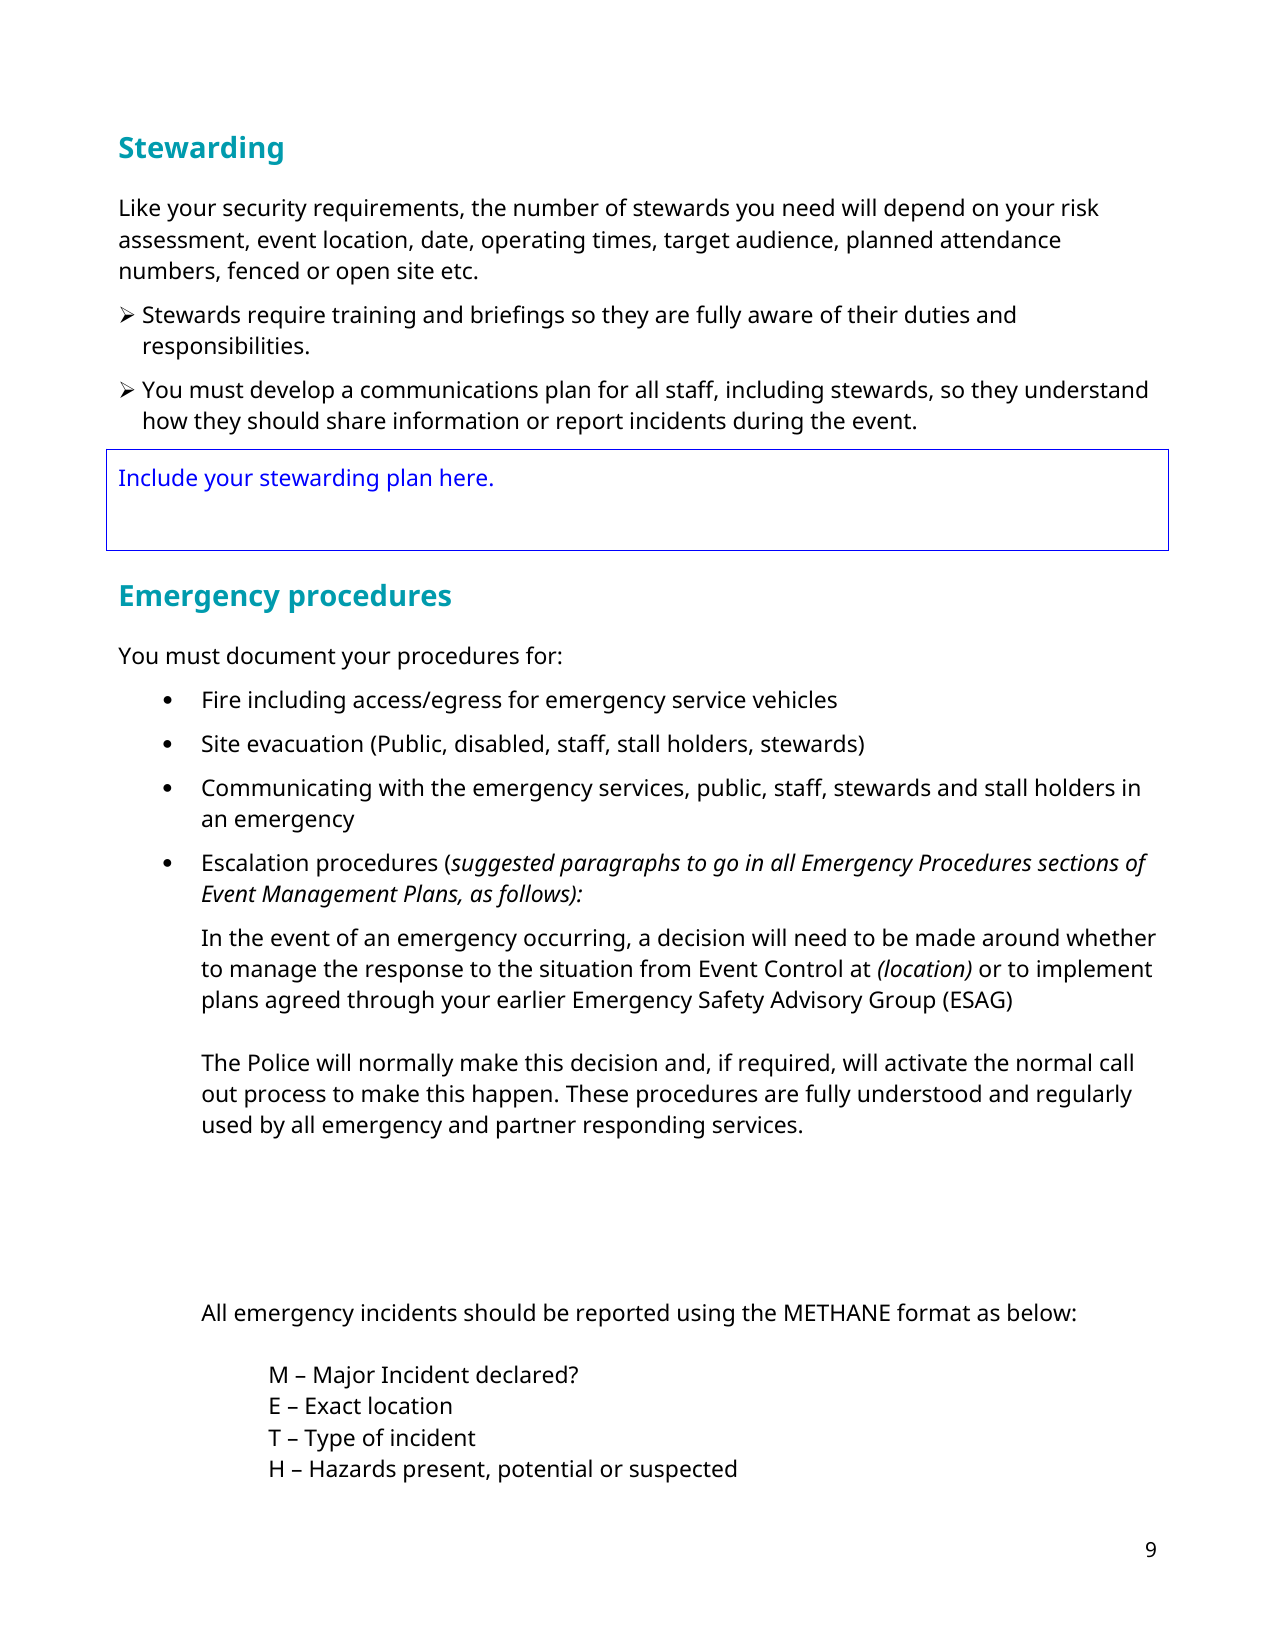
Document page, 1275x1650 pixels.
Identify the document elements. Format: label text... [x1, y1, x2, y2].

list Communicating with the emergency services, public, staff, stewards and stall holders in an emergency [163, 772, 1157, 834]
subtitle Emergency procedures [118, 576, 1157, 615]
list Escalation procedures (suggested paragraphs to go in all Emergency Procedures sections of Event Management Plans, as follows): [163, 847, 1157, 909]
list In the event of an emergency occurring, a decision will need to be made around whether to manage the response to the situation from Event Control at (location) or to implement plans agreed through your earlier Emergency Safety Advisory Group (ESAG) [201, 922, 1157, 1015]
list E – Exact location [201, 1390, 1157, 1422]
list Fire including access/egress for emergency service vehicles [163, 684, 1157, 715]
text Stewards require training and briefings so they are fully aware of their duties and responsibilities. [118, 298, 1157, 361]
text Like your security requirements, the number of stewards you need will depend on your risk assessment, event location, date, operating times, target audience, planned attendance numbers, fenced or open site etc. [118, 192, 1157, 286]
text You must develop a communications plan for all staff, including stewards, so they understand how they should share information or report incidents during the event. [118, 373, 1157, 436]
list Site evacuation (Public, disabled, staff, stall holders, stewards) [163, 728, 1157, 759]
list M – Major Incident declared? [201, 1359, 1157, 1390]
table_header Include your stewarding plan here. [107, 450, 1168, 549]
list T – Type of incident [201, 1422, 1157, 1453]
subtitle Stewarding [118, 128, 1157, 167]
list All emergency incidents should be reported using the METHANE format as below: [201, 1297, 1157, 1328]
list H – Hazards present, potential or suspected [201, 1453, 1157, 1484]
text You must document your procedures for: [118, 640, 1157, 672]
list The Police will normally make this decision and, if required, will activate the normal call out process to make this happen. These procedures are fully understood and regularly used by all emergency and partner responding services. [201, 1047, 1157, 1140]
